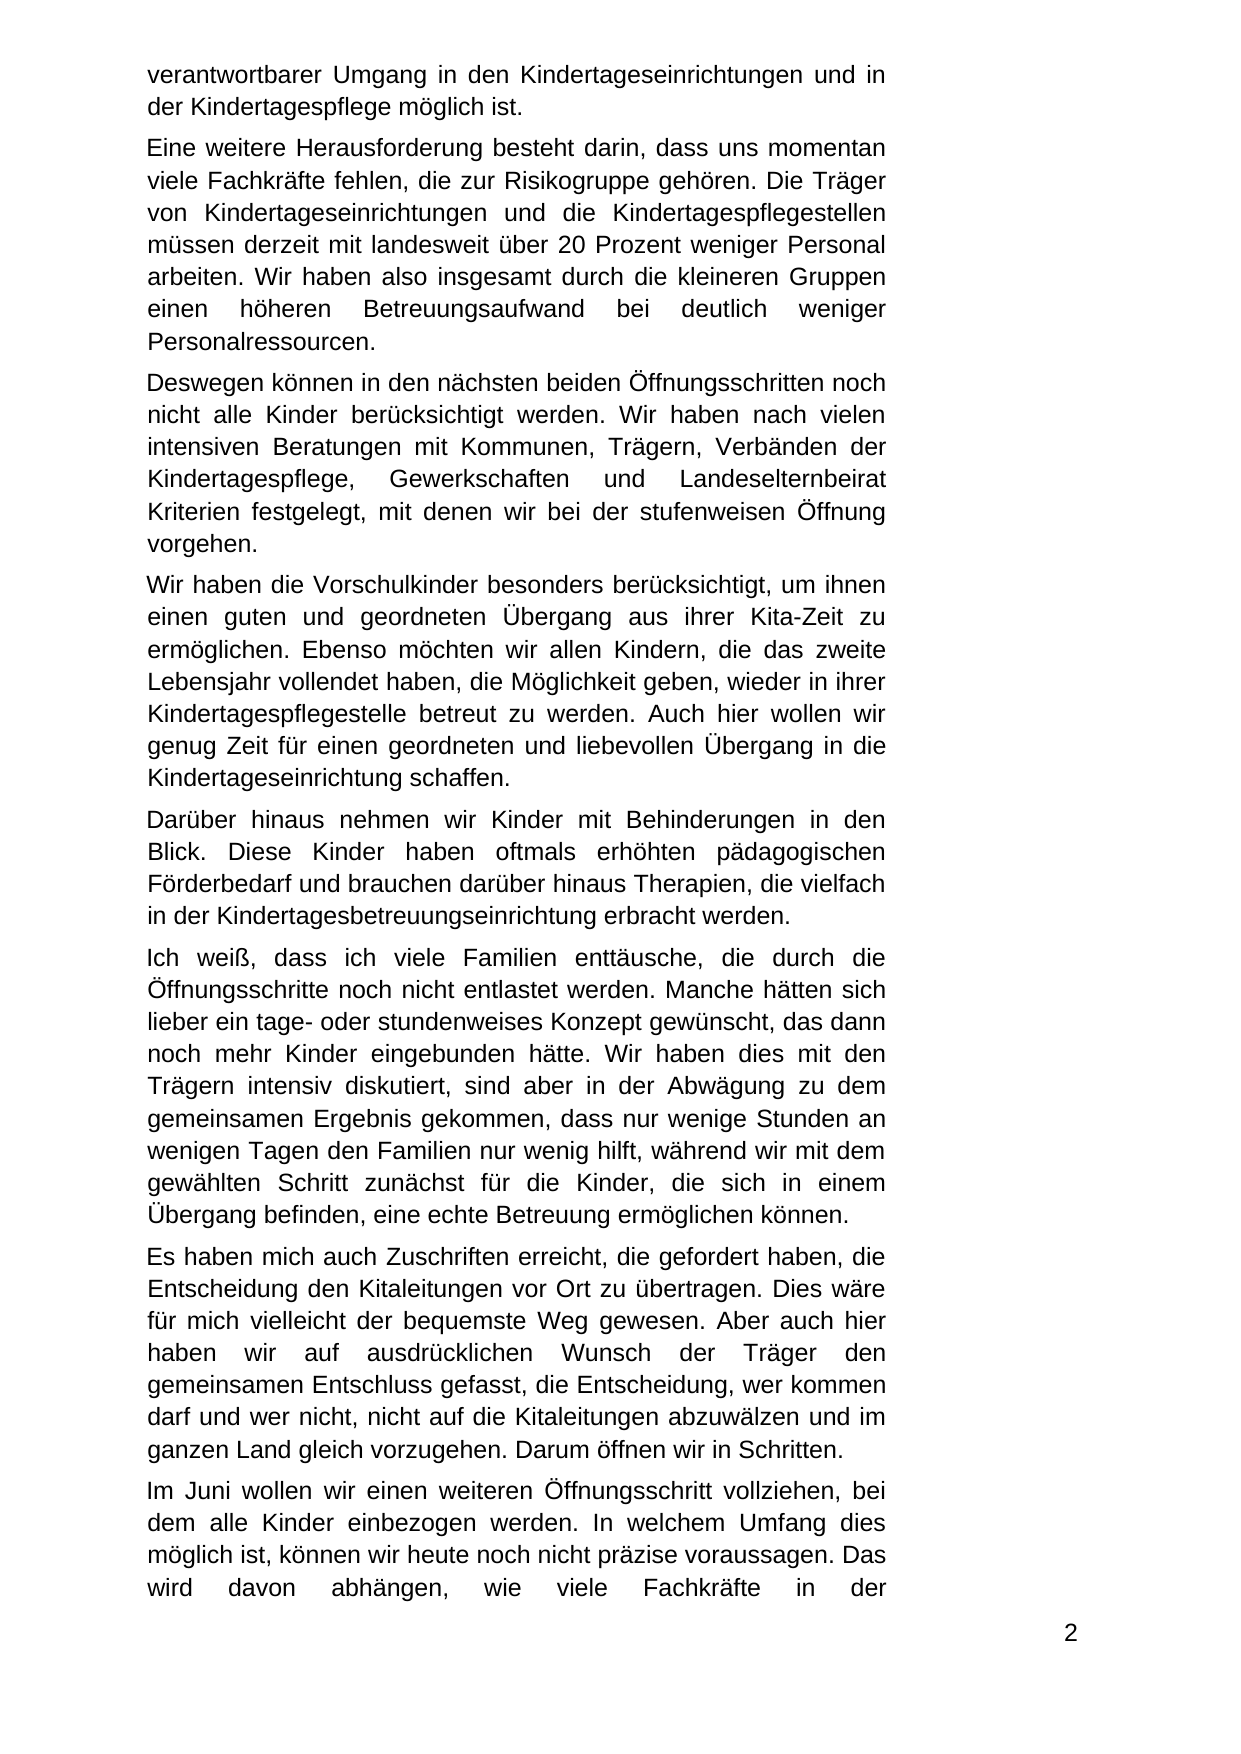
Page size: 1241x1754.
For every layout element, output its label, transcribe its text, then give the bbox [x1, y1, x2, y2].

text Ich weiß, dass ich viele Familien enttäusche, die durch die Öffnungsschritte noch nicht entlastet werden. Manche hätten sich lieber ein tage- oder stundenweises Konzept gewünscht, das dann noch mehr Kinder eingebunden hätte. Wir haben dies mit den Trägern intensiv diskutiert, sind aber in der Abwägung zu dem gemeinsamen Ergebnis gekommen, dass nur wenige Stunden an wenigen Tagen den Familien nur wenig hilft, während wir mit dem gewählten Schritt zunächst für die Kinder, die sich in einem Übergang befinden, eine echte Betreuung ermöglichen können. [146, 943, 887, 1229]
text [146, 60, 887, 121]
text Wir haben die Vorschulkinder besonders berücksichtigt, um ihnen einen guten und geordneten Übergang aus ihrer Kita-Zeit zu ermöglichen. Ebenso möchten wir allen Kindern, die das zweite Lebensjahr vollendet haben, die Möglichkeit geben, wieder in ihrer Kindertagespflegestelle betreut zu werden. Auch hier wollen wir genug Zeit für einen geordneten und liebevollen Übergang in die Kindertageseinrichtung schaffen. [146, 570, 887, 792]
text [146, 1476, 887, 1601]
text Eine weitere Herausforderung besteht darin, dass uns momentan viele Fachkräfte fehlen, die zur Risikogruppe gehören. Die Träger von Kindertageseinrichtungen und die Kindertagespflegestellen müssen derzeit mit landesweit über 20 Prozent weniger Personal arbeiten. Wir haben also insgesamt durch die kleineren Gruppen einen höheren Betreuungsaufwand bei deutlich weniger Personalressourcen. [146, 133, 887, 355]
text Deswegen können in den nächsten beiden Öffnungsschritten noch nicht alle Kinder berücksichtigt werden. Wir haben nach vielen intensiven Beratungen mit Kommunen, Trägern, Verbänden der Kindertagespflege, Gewerkschaften und Landeselternbeirat Kriterien festgelegt, mit denen wir bei der stufenweisen Öffnung vorgehen. [146, 368, 887, 558]
text Darüber hinaus nehmen wir Kinder mit Behinderungen in den Blick. Diese Kinder haben oftmals erhöhten pädagogischen Förderbedarf und brauchen darüber hinaus Therapien, die vielfach in der Kindertagesbetreuungseinrichtung erbracht werden. [146, 805, 887, 930]
text Es haben mich auch Zuschriften erreicht, die gefordert haben, die Entscheidung den Kitaleitungen vor Ort zu übertragen. Dies wäre für mich vielleicht der bequemste Weg gewesen. Aber auch hier haben wir auf ausdrücklichen Wunsch der Träger den gemeinsamen Entschluss gefasst, die Entscheidung, wer kommen darf und wer nicht, nicht auf die Kitaleitungen abzuwälzen und im ganzen Land gleich vorzugehen. Darum öffnen wir in Schritten. [146, 1241, 887, 1463]
